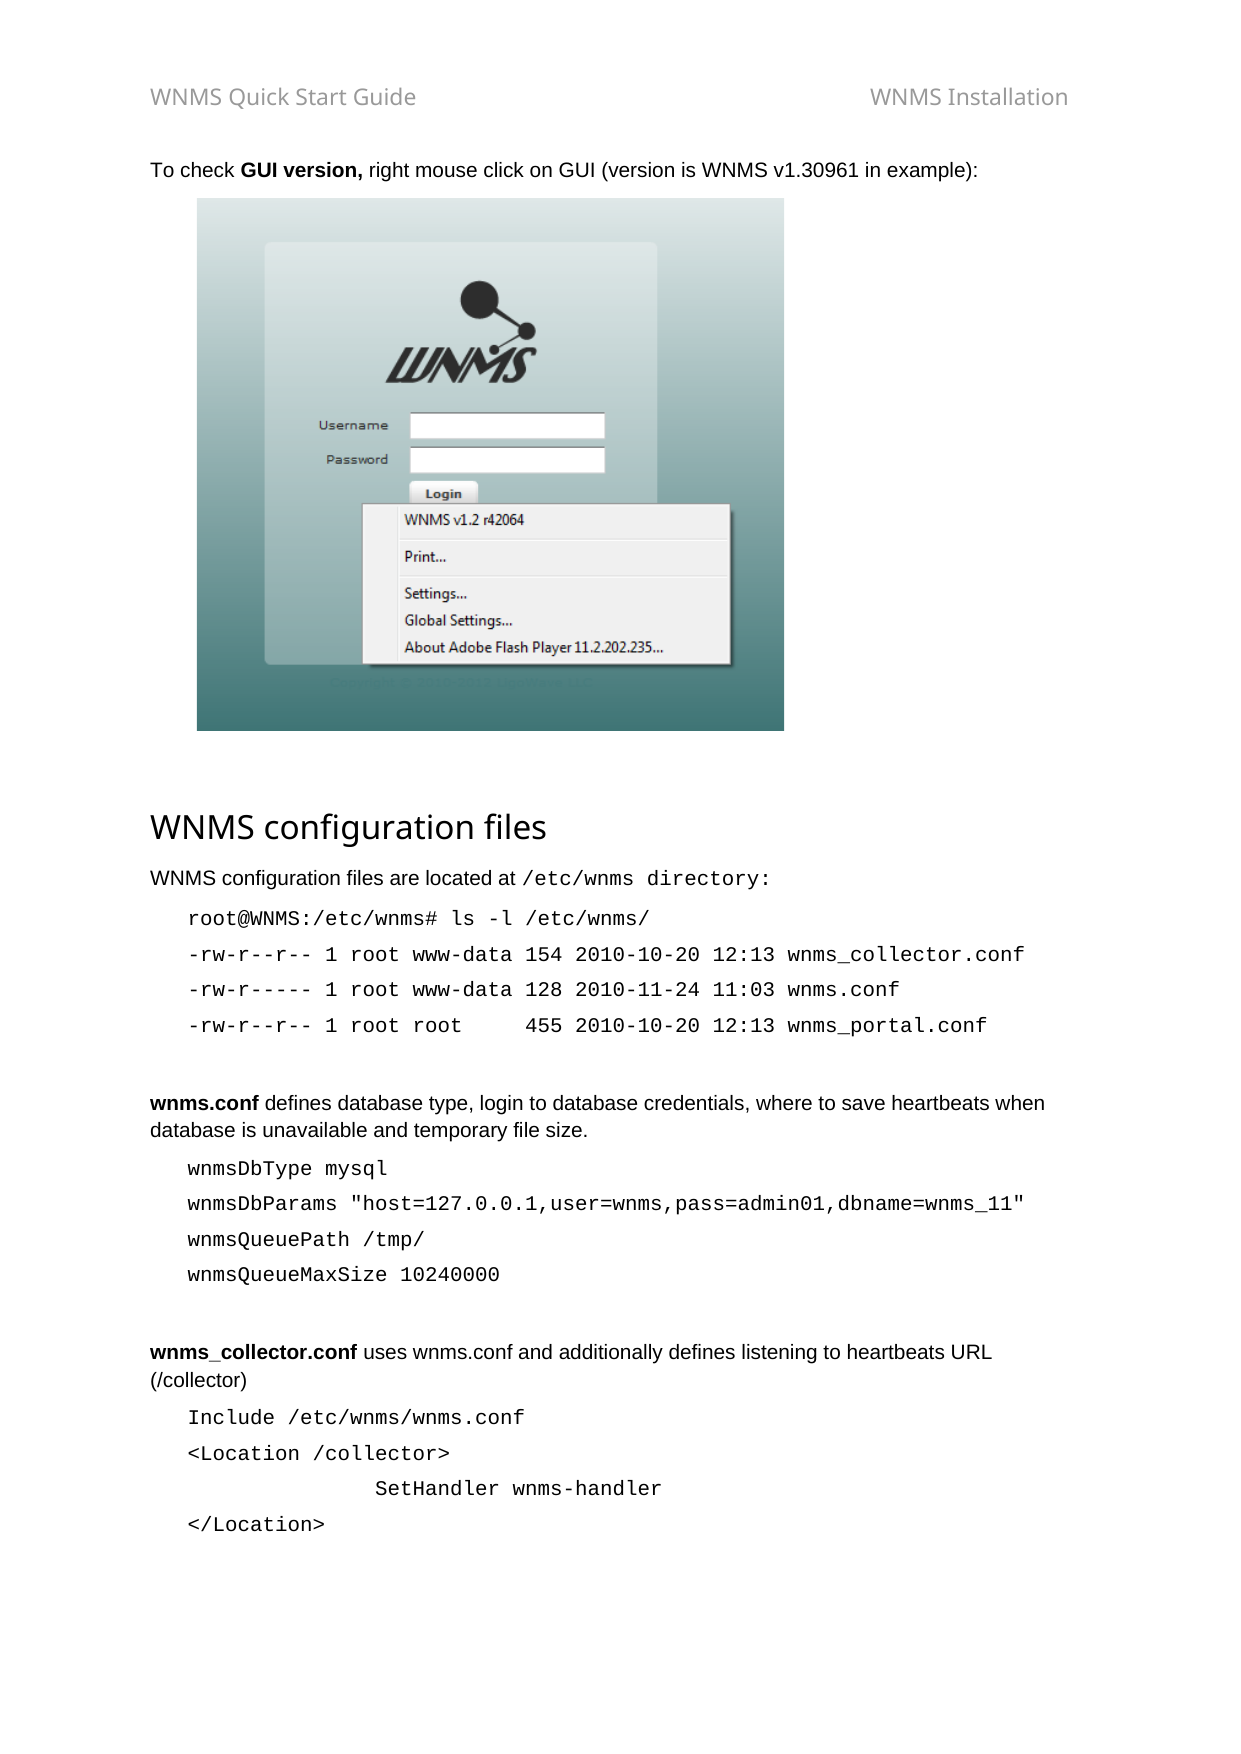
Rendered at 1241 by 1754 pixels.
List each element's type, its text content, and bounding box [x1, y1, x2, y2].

text wnms.conf defines database type, login to database credentials, where to save heartbeats when database is unavailable and temporary file size. [150, 1090, 1090, 1142]
list wnmsQueuePath /tmp/ [187, 1229, 1090, 1252]
list -rw-r--r-- 1 root root 455 2010-10-20 12:13 wnms_portal.conf [187, 1015, 1090, 1038]
text WNMS configuration files are located at /etc/wnms directory: [150, 866, 1090, 892]
subtitle WNMS configuration files [150, 803, 1090, 849]
list </Location> [187, 1514, 1090, 1538]
list -rw-r--r-- 1 root www-data 154 2010-10-20 12:13 wnms_collector.conf [187, 944, 1090, 967]
list wnmsDbType mysql [187, 1158, 1090, 1181]
list wnmsDbParams "host=127.0.0.1,user=wnms,pass=admin01,dbname=wnms_11" [187, 1193, 1090, 1217]
list <Location /collector> [187, 1443, 1090, 1467]
picture [196, 198, 785, 731]
list Include /etc/wnms/wnms.conf [187, 1407, 1090, 1431]
list SetHandler wnms-handler [187, 1478, 1090, 1502]
list root@WNMS:/etc/wnms# ls -l /etc/wnms/ [187, 908, 1090, 932]
list wnmsQueueMaxSize 10240000 [187, 1264, 1090, 1288]
text To check GUI version, right mouse click on GUI (version is WNMS v1.30961 in example): [150, 158, 1090, 182]
text wnms_collector.conf uses wnms.conf and additionally defines listening to heartbeats URL (/collector) [150, 1340, 1090, 1391]
list -rw-r----- 1 root www-data 128 2010-11-24 11:03 wnms.conf [187, 979, 1090, 1003]
